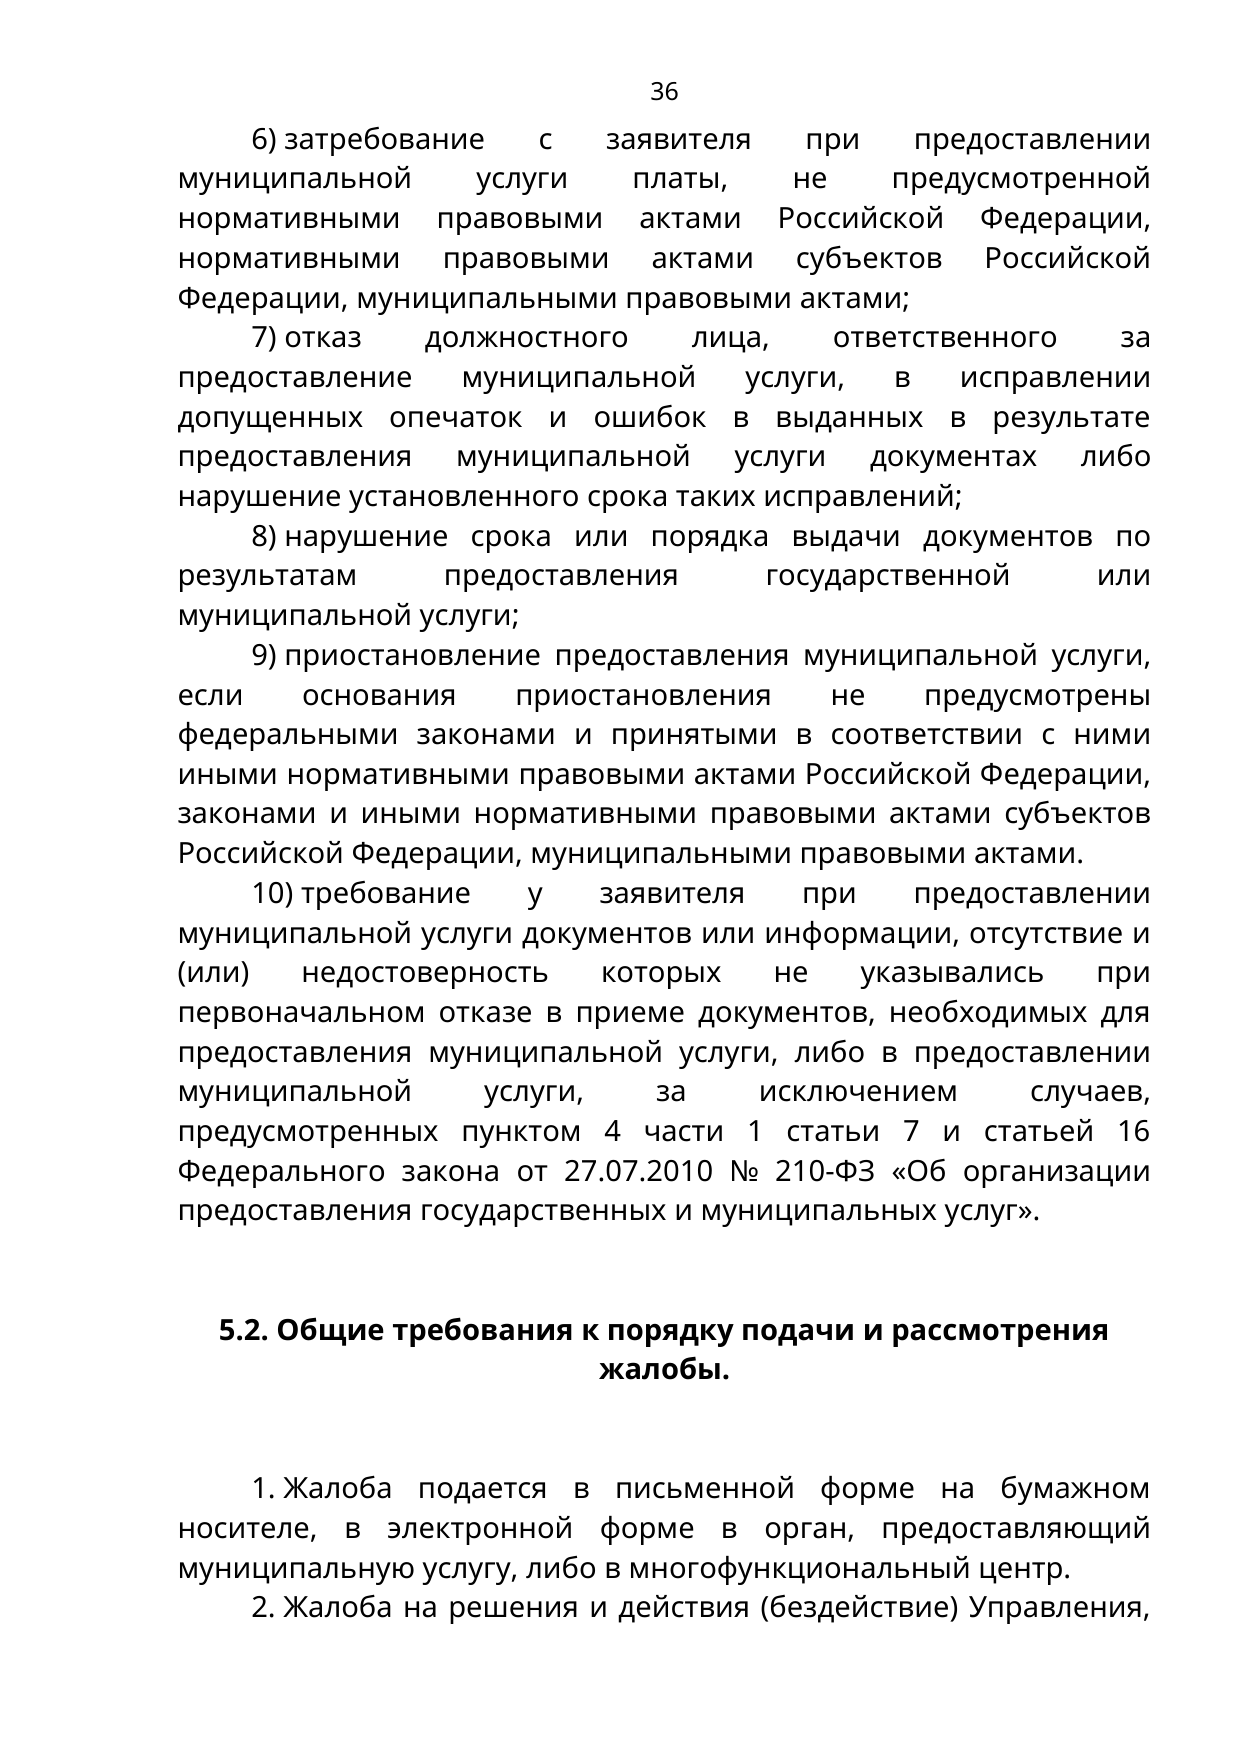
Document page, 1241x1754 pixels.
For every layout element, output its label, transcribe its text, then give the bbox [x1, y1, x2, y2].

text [177, 1587, 1152, 1626]
text 1. Жалоба подается в письменной форме на бумажном носителе, в электронной форме в орган, предоставляющий муниципальную услугу, либо в многофункциональный центр. [177, 1467, 1152, 1587]
text 9) приостановление предоставления муниципальной услуги, если основания приостановления не предусмотрены федеральными законами и принятыми в соответствии с ними иными нормативными правовыми актами Российской Федерации, законами и иными нормативными правовыми актами субъектов Российской Федерации, муниципальными правовыми актами. [177, 634, 1152, 872]
text 6) затребование с заявителя при предоставлении муниципальной услуги платы, не предусмотренной нормативными правовыми актами Российской Федерации, нормативными правовыми актами субъектов Российской Федерации, муниципальными правовыми актами; [177, 118, 1152, 317]
text 7) отказ должностного лица, ответственного за предоставление муниципальной услуги, в исправлении допущенных опечаток и ошибок в выданных в результате предоставления муниципальной услуги документах либо нарушение установленного срока таких исправлений; [177, 317, 1152, 515]
text 10) требование у заявителя при предоставлении муниципальной услуги документов или информации, отсутствие и (или) недостоверность которых не указывались при первоначальном отказе в приеме документов, необходимых для предоставления муниципальной услуги, либо в предоставлении муниципальной услуги, за исключением случаев, предусмотренных пунктом 4 части 1 статьи 7 и статьей 16 Федерального закона от 27.07.2010 № 210-ФЗ «Об организации предоставления государственных и муниципальных услуг». [177, 872, 1152, 1229]
text 5.2. Общие требования к порядку подачи и рассмотрения жалобы. [177, 1309, 1152, 1388]
text 8) нарушение срока или порядка выдачи документов по результатам предоставления государственной или муниципальной услуги; [177, 515, 1152, 634]
